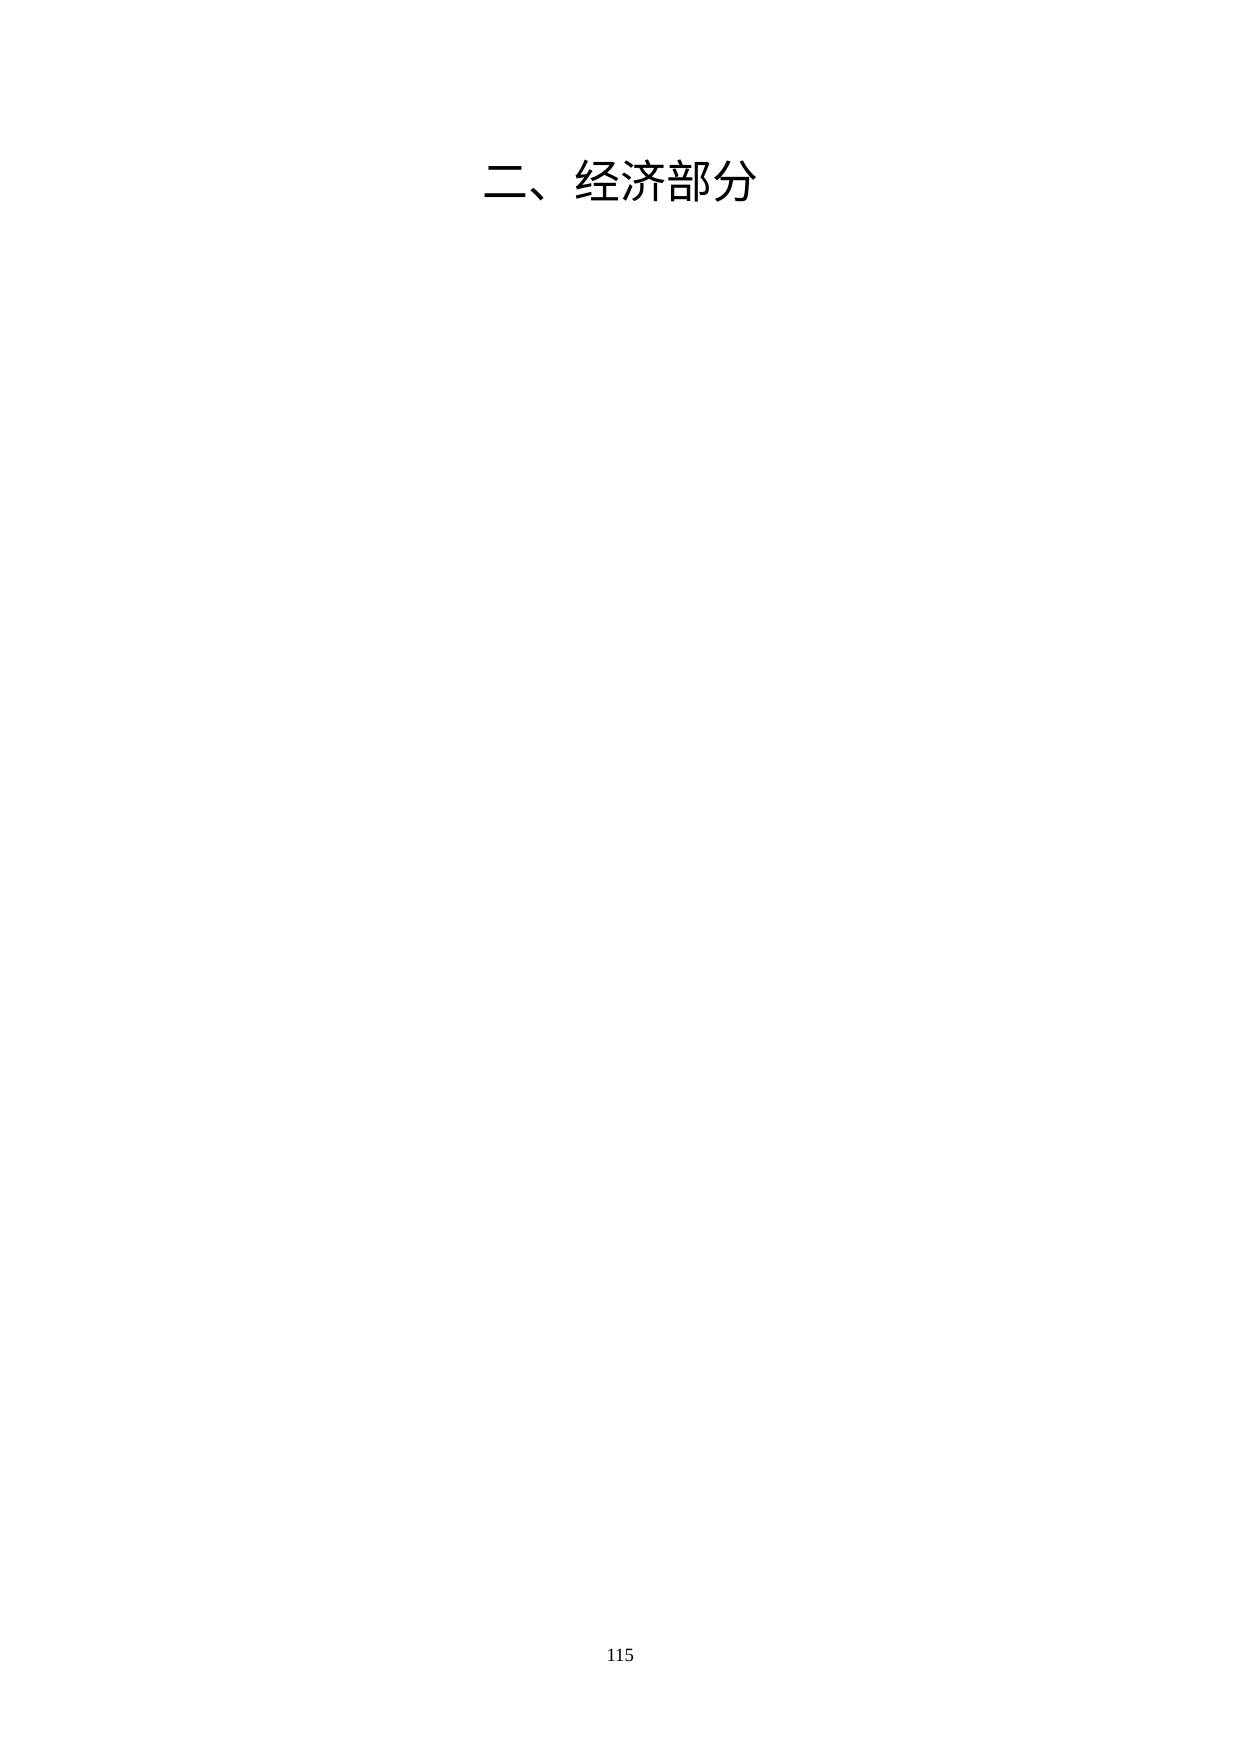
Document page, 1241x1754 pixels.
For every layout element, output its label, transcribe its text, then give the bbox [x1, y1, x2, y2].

subtitle 二、经济部分 [118, 145, 1122, 212]
